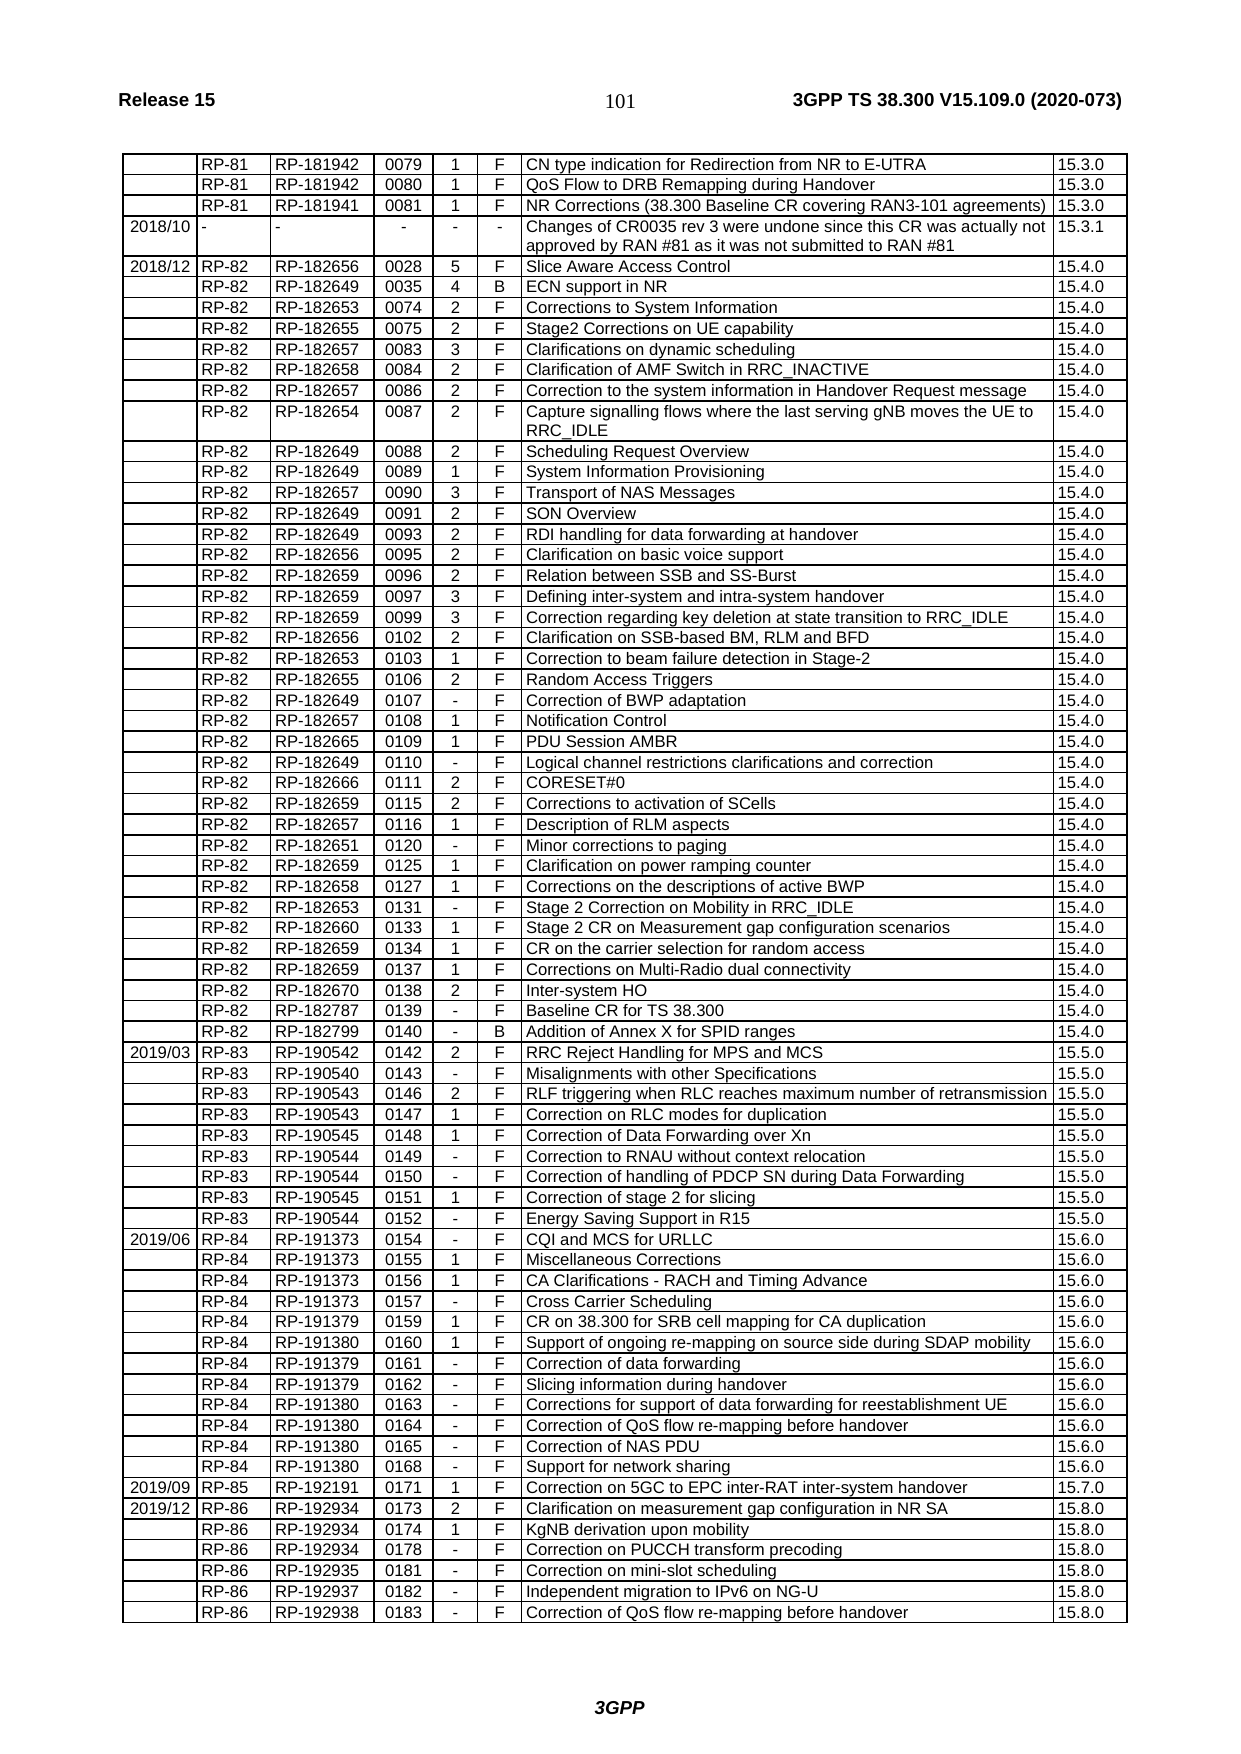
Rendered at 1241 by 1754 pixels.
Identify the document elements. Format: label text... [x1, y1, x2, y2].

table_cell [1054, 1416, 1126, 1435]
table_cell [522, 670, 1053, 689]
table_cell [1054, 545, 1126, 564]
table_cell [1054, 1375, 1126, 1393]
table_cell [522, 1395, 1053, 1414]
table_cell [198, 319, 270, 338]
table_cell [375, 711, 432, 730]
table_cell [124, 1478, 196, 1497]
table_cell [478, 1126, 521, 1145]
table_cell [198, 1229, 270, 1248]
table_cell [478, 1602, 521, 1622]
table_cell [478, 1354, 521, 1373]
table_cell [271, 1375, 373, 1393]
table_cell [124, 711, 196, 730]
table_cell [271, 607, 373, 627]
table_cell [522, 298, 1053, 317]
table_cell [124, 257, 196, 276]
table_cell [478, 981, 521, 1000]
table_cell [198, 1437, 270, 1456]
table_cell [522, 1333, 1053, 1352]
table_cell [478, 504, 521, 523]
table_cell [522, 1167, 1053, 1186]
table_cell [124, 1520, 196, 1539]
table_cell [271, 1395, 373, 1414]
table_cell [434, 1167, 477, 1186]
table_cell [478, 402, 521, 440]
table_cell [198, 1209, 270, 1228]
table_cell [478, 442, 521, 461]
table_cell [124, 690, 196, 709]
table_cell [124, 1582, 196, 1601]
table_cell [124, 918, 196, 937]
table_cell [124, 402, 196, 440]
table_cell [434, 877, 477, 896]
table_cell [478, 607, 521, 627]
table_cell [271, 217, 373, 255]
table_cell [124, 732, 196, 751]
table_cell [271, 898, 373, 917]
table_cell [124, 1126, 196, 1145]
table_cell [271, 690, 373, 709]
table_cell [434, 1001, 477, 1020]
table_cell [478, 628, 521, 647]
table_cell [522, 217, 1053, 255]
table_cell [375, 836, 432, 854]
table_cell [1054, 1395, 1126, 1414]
table_cell 15.3.0 [1054, 155, 1126, 174]
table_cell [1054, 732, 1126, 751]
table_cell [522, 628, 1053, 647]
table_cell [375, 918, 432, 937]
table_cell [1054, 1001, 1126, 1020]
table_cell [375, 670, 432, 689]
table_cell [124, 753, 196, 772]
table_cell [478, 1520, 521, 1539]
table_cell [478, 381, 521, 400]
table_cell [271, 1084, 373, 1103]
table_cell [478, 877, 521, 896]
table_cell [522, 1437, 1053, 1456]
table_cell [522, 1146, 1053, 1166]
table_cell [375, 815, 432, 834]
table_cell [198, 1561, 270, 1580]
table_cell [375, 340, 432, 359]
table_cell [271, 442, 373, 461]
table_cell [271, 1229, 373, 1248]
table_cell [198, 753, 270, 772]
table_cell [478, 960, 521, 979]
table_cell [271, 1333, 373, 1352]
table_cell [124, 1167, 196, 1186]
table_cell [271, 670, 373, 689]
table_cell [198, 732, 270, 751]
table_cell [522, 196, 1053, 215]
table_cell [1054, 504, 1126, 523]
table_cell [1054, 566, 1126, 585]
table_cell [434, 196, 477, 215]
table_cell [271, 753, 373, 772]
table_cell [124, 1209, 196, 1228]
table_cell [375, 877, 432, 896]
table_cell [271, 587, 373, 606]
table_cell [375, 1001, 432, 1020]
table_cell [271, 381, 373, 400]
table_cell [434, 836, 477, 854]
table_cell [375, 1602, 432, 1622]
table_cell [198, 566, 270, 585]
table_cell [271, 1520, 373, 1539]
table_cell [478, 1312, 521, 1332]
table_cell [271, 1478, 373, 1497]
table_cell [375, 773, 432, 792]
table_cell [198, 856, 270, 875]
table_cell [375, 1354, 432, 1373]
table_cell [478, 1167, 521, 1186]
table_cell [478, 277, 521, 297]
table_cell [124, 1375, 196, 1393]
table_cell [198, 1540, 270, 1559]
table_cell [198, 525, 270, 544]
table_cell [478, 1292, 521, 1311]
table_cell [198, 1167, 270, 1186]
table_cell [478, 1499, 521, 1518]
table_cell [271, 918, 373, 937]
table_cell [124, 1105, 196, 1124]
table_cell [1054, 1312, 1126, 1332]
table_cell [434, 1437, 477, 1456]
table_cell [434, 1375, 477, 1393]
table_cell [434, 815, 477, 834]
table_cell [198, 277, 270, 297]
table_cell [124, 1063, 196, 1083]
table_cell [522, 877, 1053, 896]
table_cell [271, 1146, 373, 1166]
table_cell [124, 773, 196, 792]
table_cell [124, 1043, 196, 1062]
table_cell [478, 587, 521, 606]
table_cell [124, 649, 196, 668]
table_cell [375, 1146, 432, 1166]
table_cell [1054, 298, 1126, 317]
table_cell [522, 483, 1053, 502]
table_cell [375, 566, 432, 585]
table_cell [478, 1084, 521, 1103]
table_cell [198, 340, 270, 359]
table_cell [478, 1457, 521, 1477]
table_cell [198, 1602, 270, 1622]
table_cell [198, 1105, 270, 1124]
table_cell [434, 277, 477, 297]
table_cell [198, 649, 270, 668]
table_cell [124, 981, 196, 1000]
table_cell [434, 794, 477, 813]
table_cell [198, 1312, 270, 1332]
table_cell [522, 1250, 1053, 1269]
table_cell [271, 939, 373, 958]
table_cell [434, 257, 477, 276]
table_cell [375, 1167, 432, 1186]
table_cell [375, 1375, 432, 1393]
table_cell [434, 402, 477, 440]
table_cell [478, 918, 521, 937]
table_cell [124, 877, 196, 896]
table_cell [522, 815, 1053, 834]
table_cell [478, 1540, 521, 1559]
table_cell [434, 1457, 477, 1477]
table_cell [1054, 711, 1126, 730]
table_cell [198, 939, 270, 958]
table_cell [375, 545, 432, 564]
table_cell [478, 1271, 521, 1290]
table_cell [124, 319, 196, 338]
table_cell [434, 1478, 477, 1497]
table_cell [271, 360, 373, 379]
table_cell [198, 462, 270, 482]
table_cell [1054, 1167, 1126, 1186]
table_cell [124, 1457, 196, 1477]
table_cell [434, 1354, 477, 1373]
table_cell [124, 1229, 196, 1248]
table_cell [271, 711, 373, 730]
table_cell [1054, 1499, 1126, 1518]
table_cell [124, 196, 196, 215]
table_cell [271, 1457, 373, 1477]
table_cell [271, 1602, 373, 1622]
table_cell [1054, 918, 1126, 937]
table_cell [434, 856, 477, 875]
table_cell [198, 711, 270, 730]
table_cell 0080 [375, 175, 432, 194]
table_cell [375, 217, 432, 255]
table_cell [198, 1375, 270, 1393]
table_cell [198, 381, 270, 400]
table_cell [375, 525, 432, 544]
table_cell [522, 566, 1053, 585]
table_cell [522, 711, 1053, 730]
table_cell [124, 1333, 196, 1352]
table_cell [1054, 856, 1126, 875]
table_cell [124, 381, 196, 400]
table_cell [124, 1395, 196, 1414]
table_cell CN type indication for Redirection from NR to E-UTRA [522, 155, 1053, 174]
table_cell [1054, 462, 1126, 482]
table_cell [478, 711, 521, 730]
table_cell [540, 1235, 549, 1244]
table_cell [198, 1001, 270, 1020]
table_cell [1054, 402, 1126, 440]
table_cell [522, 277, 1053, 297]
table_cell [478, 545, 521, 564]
table_cell RP-181942 [271, 155, 373, 174]
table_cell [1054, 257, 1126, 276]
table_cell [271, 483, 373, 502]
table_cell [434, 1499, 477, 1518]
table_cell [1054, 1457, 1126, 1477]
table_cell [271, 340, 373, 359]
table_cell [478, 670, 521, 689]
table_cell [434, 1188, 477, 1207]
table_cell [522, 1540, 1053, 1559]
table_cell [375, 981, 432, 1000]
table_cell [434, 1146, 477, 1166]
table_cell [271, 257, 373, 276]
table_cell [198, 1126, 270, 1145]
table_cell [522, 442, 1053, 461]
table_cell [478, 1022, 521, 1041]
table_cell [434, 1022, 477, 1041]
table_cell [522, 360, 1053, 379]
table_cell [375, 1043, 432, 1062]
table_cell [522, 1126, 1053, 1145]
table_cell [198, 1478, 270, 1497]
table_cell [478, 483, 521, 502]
table_cell 0079 [375, 155, 432, 174]
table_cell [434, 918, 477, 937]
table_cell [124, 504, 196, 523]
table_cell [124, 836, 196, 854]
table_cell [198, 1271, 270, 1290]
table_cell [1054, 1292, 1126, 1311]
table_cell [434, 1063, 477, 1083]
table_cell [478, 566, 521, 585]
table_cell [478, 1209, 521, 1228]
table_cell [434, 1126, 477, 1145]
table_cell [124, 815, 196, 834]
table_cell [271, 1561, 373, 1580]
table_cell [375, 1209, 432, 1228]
table_cell RP-81 [198, 196, 270, 215]
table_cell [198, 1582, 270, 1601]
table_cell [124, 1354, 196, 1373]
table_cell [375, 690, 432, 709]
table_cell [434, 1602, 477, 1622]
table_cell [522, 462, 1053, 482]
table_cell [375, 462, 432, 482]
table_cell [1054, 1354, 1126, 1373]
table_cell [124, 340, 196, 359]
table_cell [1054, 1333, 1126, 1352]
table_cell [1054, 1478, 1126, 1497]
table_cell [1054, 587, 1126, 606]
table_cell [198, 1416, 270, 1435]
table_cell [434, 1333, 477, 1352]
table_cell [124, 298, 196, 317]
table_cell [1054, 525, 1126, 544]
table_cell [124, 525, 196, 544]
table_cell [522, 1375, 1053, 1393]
table_cell RP-181942 [271, 175, 373, 194]
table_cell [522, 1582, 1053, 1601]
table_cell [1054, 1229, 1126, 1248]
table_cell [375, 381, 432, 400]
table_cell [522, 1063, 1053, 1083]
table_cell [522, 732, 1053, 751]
table_cell 1 [434, 175, 477, 194]
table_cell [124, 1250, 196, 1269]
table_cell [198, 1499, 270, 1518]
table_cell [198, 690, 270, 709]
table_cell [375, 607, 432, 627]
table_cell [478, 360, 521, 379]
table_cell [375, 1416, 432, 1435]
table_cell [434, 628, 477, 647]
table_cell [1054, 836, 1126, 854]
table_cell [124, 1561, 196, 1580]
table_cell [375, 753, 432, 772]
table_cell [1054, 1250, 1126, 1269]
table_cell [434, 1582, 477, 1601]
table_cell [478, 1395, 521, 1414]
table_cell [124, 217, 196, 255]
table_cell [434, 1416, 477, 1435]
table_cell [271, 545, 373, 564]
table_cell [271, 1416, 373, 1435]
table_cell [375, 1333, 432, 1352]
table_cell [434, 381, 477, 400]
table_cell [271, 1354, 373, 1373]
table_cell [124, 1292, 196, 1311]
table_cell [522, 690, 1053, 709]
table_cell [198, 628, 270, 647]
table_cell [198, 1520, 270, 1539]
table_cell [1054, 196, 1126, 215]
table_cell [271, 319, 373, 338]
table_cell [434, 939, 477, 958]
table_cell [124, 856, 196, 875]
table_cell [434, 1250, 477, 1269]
table_cell 15.3.0 [1054, 175, 1126, 194]
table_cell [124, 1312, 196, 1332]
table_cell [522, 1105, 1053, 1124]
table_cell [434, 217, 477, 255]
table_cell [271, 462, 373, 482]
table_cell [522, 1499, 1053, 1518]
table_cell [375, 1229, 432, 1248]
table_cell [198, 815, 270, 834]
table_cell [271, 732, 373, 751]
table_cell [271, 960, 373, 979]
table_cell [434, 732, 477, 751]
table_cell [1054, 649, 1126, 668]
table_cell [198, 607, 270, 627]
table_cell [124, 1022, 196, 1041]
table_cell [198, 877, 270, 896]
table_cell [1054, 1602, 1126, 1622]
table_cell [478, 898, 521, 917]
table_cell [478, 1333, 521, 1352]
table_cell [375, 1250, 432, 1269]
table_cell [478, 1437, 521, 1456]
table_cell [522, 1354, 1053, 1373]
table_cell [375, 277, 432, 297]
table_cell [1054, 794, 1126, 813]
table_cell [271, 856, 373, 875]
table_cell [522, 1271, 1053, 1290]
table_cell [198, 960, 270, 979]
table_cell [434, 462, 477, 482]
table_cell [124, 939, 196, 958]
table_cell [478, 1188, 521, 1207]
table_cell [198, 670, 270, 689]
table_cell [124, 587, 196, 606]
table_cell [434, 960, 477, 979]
table_cell RP-81 [198, 175, 270, 194]
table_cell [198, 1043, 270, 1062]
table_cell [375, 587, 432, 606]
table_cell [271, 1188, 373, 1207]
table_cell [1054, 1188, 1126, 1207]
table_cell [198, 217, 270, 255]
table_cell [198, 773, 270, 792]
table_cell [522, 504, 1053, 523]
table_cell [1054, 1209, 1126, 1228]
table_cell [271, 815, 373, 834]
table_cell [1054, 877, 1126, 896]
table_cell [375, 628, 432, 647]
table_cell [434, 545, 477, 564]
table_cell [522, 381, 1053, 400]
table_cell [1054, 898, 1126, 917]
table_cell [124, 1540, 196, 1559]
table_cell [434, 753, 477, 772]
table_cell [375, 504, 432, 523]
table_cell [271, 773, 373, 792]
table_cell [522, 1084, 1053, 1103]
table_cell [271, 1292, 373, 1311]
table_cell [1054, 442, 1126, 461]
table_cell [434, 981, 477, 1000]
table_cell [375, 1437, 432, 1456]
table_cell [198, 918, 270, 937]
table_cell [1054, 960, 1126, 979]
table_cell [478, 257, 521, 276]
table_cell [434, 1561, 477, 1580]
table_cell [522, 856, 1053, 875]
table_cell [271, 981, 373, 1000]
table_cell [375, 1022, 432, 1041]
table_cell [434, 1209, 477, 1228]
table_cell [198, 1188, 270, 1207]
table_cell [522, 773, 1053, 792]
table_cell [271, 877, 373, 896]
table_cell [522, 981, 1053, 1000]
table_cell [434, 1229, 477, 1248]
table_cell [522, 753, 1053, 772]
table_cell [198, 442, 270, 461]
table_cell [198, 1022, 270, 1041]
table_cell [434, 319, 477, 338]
table_cell F [478, 155, 521, 174]
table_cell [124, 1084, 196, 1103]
table_cell 1 [434, 155, 477, 174]
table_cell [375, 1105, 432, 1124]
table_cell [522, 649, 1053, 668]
table_cell F [478, 175, 521, 194]
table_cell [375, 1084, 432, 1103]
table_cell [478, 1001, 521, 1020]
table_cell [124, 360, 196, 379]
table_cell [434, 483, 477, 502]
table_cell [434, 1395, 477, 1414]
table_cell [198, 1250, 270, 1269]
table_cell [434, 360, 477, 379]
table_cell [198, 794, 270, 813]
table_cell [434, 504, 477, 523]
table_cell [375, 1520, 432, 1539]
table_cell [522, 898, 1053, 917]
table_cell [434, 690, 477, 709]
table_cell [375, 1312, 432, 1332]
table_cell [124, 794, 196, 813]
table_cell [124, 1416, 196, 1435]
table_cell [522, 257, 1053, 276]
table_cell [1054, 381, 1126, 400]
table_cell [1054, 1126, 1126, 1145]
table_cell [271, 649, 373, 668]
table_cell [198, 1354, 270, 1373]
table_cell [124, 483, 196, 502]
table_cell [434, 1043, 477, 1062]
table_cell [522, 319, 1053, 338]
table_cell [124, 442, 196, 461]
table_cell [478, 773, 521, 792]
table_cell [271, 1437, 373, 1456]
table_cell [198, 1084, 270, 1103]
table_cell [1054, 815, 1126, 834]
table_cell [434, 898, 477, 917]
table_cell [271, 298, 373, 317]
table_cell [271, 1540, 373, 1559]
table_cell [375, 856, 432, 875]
table_cell [124, 155, 196, 174]
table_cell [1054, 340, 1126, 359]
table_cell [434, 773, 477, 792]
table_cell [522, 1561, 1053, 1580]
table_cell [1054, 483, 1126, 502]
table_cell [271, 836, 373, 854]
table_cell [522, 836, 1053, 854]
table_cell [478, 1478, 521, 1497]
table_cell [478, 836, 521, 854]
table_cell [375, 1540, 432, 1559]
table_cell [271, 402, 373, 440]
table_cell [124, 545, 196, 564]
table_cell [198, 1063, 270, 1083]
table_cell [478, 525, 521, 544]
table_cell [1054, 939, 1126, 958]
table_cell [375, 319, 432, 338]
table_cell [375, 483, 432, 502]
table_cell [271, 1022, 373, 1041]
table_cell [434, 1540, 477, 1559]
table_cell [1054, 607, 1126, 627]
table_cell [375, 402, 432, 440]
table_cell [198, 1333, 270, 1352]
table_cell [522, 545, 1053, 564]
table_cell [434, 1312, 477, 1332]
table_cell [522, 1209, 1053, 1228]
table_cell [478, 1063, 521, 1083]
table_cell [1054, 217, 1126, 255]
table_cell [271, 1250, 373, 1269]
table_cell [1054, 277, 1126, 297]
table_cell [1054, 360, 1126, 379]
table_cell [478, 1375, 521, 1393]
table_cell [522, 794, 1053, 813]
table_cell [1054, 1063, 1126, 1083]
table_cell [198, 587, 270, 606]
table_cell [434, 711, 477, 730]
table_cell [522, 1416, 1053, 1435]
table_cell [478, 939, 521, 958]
table_cell QoS Flow to DRB Remapping during Handover [522, 175, 1053, 194]
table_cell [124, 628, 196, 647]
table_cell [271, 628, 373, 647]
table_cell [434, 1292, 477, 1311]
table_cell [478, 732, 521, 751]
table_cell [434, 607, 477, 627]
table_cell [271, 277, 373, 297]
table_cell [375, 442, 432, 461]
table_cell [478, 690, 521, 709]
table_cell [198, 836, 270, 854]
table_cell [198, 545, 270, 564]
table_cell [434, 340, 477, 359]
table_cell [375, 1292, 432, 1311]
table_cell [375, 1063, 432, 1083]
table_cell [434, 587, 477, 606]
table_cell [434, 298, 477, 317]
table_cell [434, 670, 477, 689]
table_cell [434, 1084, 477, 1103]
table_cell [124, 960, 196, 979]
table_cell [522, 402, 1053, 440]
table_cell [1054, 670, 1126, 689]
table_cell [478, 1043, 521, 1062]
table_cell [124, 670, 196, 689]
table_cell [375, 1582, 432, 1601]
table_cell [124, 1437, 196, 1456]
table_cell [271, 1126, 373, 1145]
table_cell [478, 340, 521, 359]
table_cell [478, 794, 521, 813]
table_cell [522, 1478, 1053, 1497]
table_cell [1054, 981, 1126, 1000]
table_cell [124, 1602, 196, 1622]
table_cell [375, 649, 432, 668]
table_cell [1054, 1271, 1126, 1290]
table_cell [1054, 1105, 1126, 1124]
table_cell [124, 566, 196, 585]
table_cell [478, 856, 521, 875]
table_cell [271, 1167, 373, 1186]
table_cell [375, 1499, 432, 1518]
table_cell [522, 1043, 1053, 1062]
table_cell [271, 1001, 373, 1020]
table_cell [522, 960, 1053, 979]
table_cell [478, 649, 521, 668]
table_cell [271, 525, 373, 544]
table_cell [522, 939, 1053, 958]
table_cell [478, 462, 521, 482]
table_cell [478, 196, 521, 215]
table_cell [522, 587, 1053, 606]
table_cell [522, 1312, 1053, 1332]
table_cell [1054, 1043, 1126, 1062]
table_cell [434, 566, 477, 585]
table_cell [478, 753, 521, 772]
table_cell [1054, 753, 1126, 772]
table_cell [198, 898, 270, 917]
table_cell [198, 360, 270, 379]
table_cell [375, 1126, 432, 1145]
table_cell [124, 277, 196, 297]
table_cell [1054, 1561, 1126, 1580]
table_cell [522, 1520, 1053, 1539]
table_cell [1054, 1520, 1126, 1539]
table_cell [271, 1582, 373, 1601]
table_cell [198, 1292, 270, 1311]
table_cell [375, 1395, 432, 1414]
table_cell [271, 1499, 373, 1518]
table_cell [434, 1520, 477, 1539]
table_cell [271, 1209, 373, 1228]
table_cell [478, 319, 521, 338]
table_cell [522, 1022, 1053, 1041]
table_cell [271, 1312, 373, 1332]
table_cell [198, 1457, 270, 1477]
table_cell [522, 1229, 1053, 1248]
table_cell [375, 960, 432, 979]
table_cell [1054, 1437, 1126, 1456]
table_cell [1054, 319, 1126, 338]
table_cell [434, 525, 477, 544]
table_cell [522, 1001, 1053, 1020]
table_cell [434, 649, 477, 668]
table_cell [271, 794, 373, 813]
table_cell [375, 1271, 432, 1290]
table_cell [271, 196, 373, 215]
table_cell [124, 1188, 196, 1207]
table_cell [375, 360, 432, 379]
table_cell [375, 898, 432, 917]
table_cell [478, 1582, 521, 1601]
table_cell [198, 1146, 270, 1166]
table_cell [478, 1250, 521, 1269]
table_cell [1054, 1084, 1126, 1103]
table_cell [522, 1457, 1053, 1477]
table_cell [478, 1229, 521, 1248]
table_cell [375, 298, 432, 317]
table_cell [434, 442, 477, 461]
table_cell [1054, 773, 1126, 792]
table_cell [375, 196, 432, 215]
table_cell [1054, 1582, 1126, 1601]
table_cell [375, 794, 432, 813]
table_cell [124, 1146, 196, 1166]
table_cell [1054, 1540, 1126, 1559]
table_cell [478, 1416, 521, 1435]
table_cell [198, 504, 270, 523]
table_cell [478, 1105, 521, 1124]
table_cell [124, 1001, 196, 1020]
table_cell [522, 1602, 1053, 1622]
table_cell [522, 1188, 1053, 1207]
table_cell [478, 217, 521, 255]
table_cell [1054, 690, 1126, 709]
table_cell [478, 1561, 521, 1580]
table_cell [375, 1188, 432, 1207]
table_cell RP-81 [198, 155, 270, 174]
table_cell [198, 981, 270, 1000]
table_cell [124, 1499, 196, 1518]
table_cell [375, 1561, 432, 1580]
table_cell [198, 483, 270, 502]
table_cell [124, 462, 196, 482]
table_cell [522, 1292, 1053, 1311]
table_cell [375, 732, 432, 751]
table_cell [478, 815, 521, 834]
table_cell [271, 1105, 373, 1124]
table_cell [124, 175, 196, 194]
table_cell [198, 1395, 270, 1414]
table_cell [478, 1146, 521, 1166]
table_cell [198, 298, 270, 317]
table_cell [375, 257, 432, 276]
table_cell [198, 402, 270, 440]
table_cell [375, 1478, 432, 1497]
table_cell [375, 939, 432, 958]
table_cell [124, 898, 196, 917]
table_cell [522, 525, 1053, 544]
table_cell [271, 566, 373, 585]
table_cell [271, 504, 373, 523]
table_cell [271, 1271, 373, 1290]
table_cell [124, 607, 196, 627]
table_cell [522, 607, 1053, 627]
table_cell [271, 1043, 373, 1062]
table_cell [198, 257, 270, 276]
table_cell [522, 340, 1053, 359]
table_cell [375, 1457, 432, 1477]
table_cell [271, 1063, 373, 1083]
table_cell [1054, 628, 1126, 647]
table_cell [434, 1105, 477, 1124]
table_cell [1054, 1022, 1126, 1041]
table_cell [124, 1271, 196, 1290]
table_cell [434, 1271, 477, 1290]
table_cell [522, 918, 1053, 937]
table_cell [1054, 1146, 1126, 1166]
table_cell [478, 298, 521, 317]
